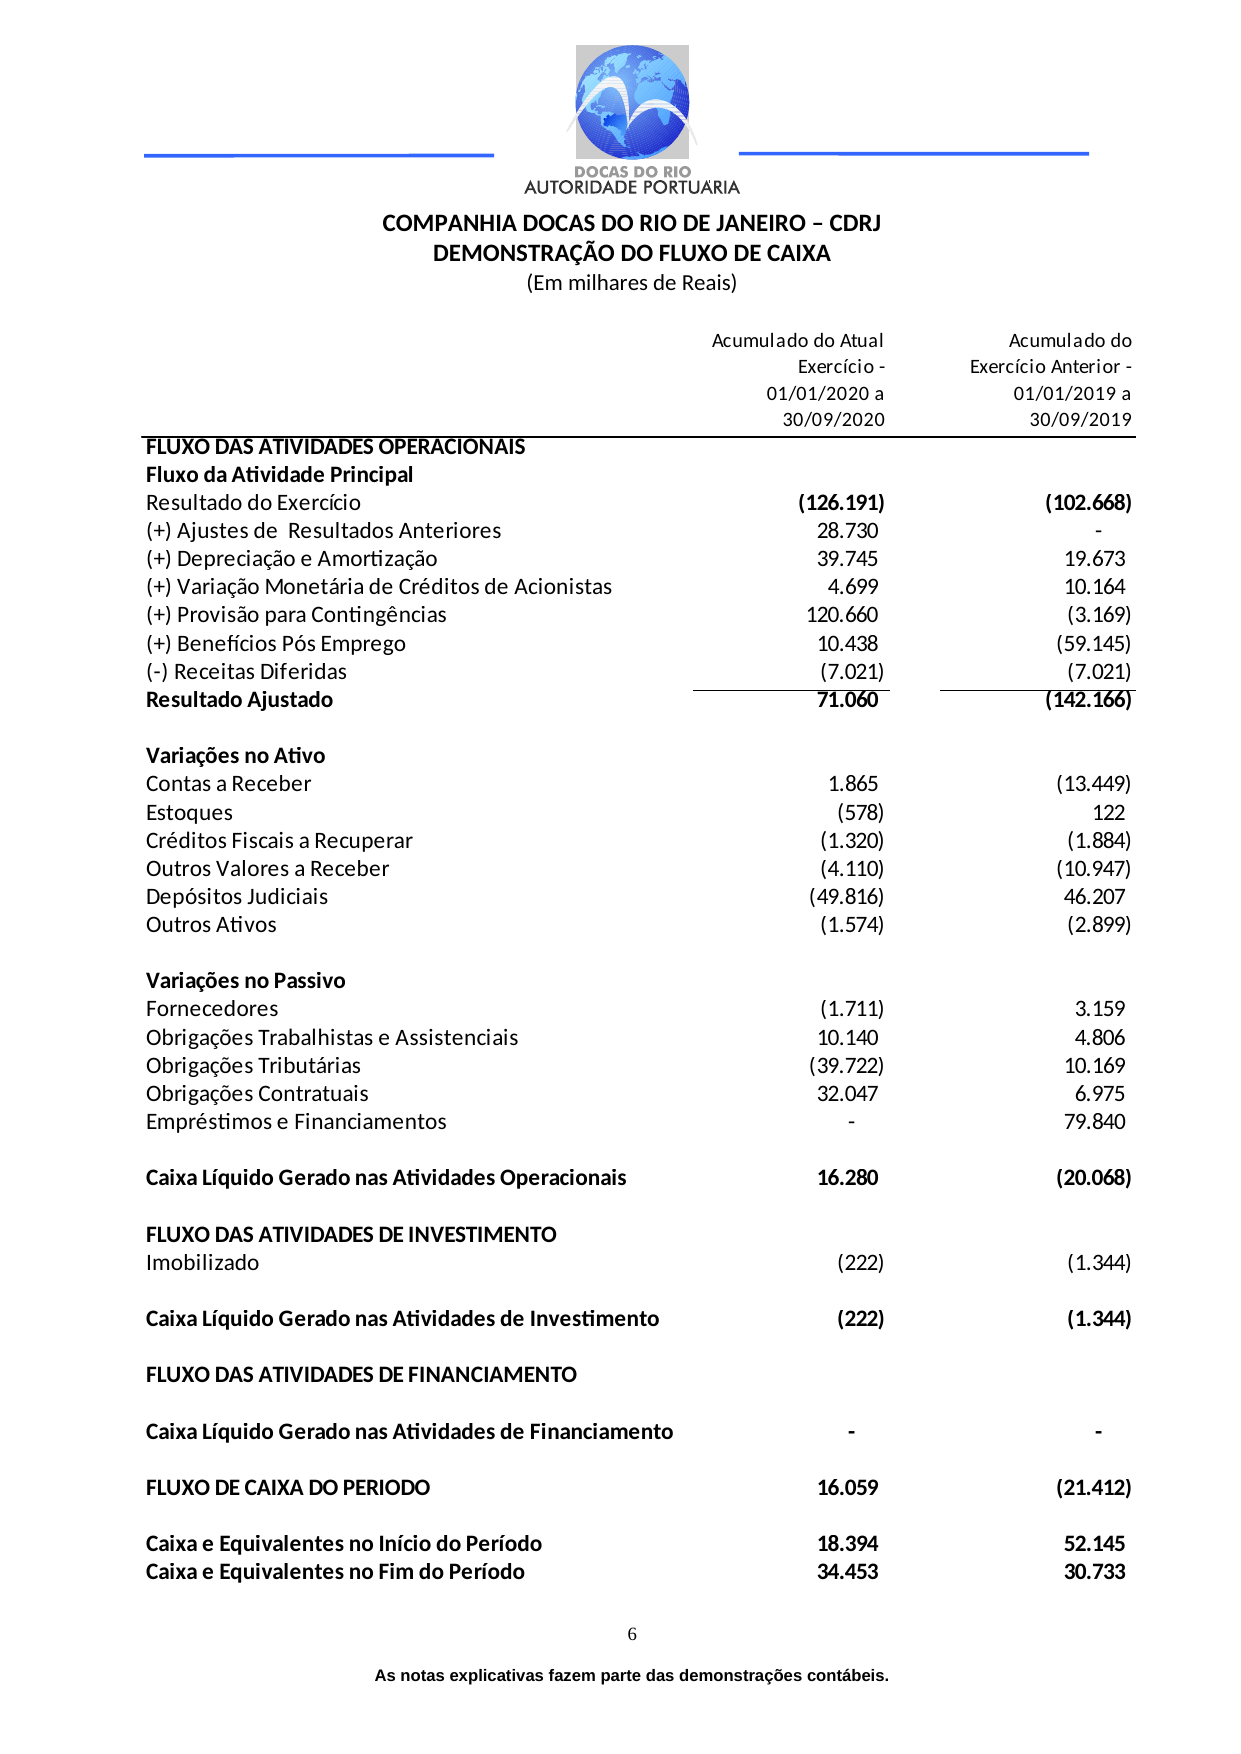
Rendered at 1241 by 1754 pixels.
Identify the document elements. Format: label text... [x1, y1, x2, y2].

text (Em milhares de Reais) [112, 268, 1152, 296]
text DEMONSTRAÇÃO DO FLUXO DE CAIXA [112, 237, 1152, 268]
subtitle COMPANHIA DOCAS DO RIO DE JANEIRO – CDRJ [112, 207, 1152, 237]
